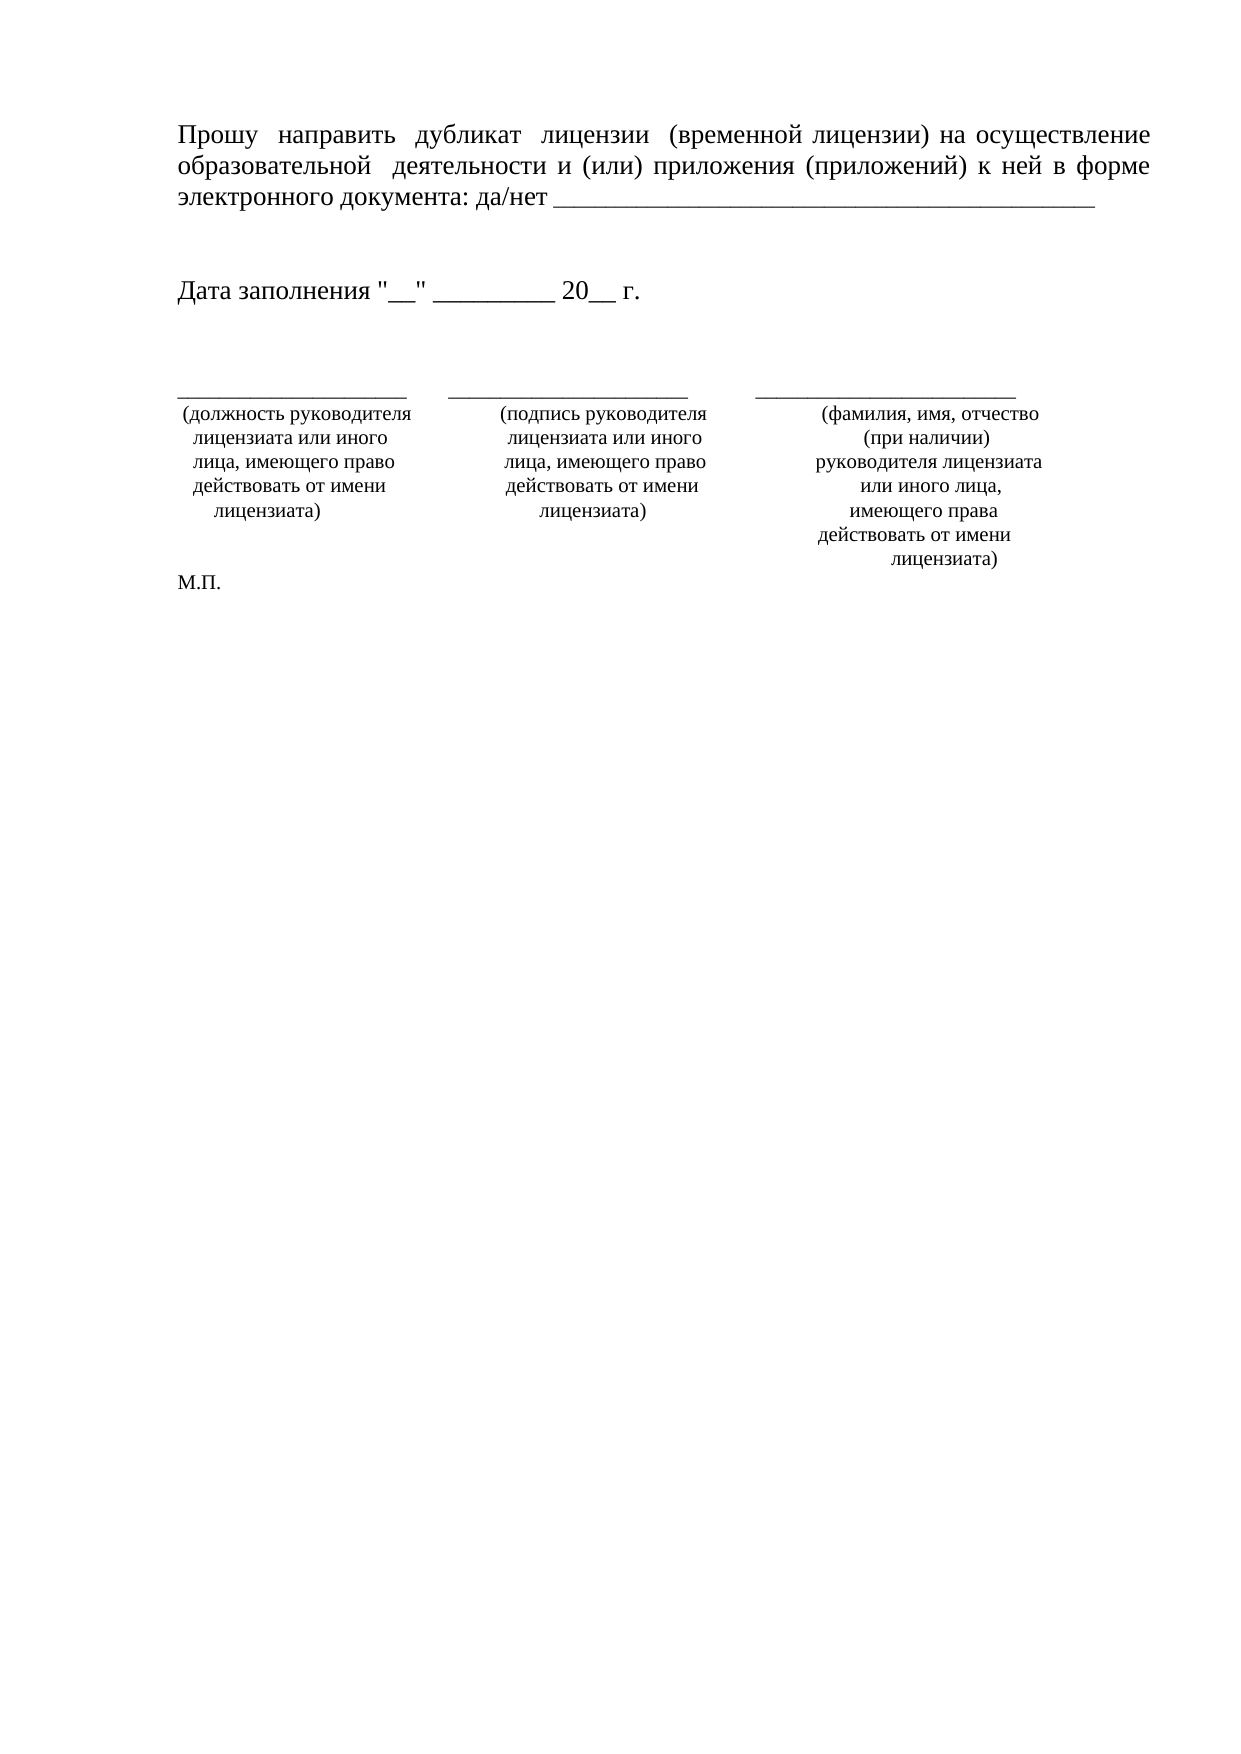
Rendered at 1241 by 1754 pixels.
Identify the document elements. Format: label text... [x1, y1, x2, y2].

text Дата заполнения "__" _________ 20__ г. [177, 274, 1152, 305]
text М.П. [177, 570, 1152, 594]
text лицензиата) лицензиата) имеющего права [177, 497, 1152, 522]
text Прошу направить дубликат лицензии (временной лицензии) на осуществление образовательной деятельности и (или) приложения (приложений) к ней в форме электронного документа: да/нет ____________________________________________________ [177, 118, 1152, 212]
text лицензиата) [177, 546, 1152, 570]
text действовать от имени действовать от имени или иного лица, [177, 473, 1152, 497]
text (должность руководителя (подпись руководителя (фамилия, имя, отчество [177, 401, 1152, 425]
text ______________________ _______________________ _________________________ [177, 377, 1152, 401]
text лица, имеющего право лица, имеющего право руководителя лицензиата [177, 449, 1152, 473]
text действовать от имени [177, 522, 1152, 546]
text лицензиата или иного лицензиата или иного (при наличии) [177, 425, 1152, 449]
